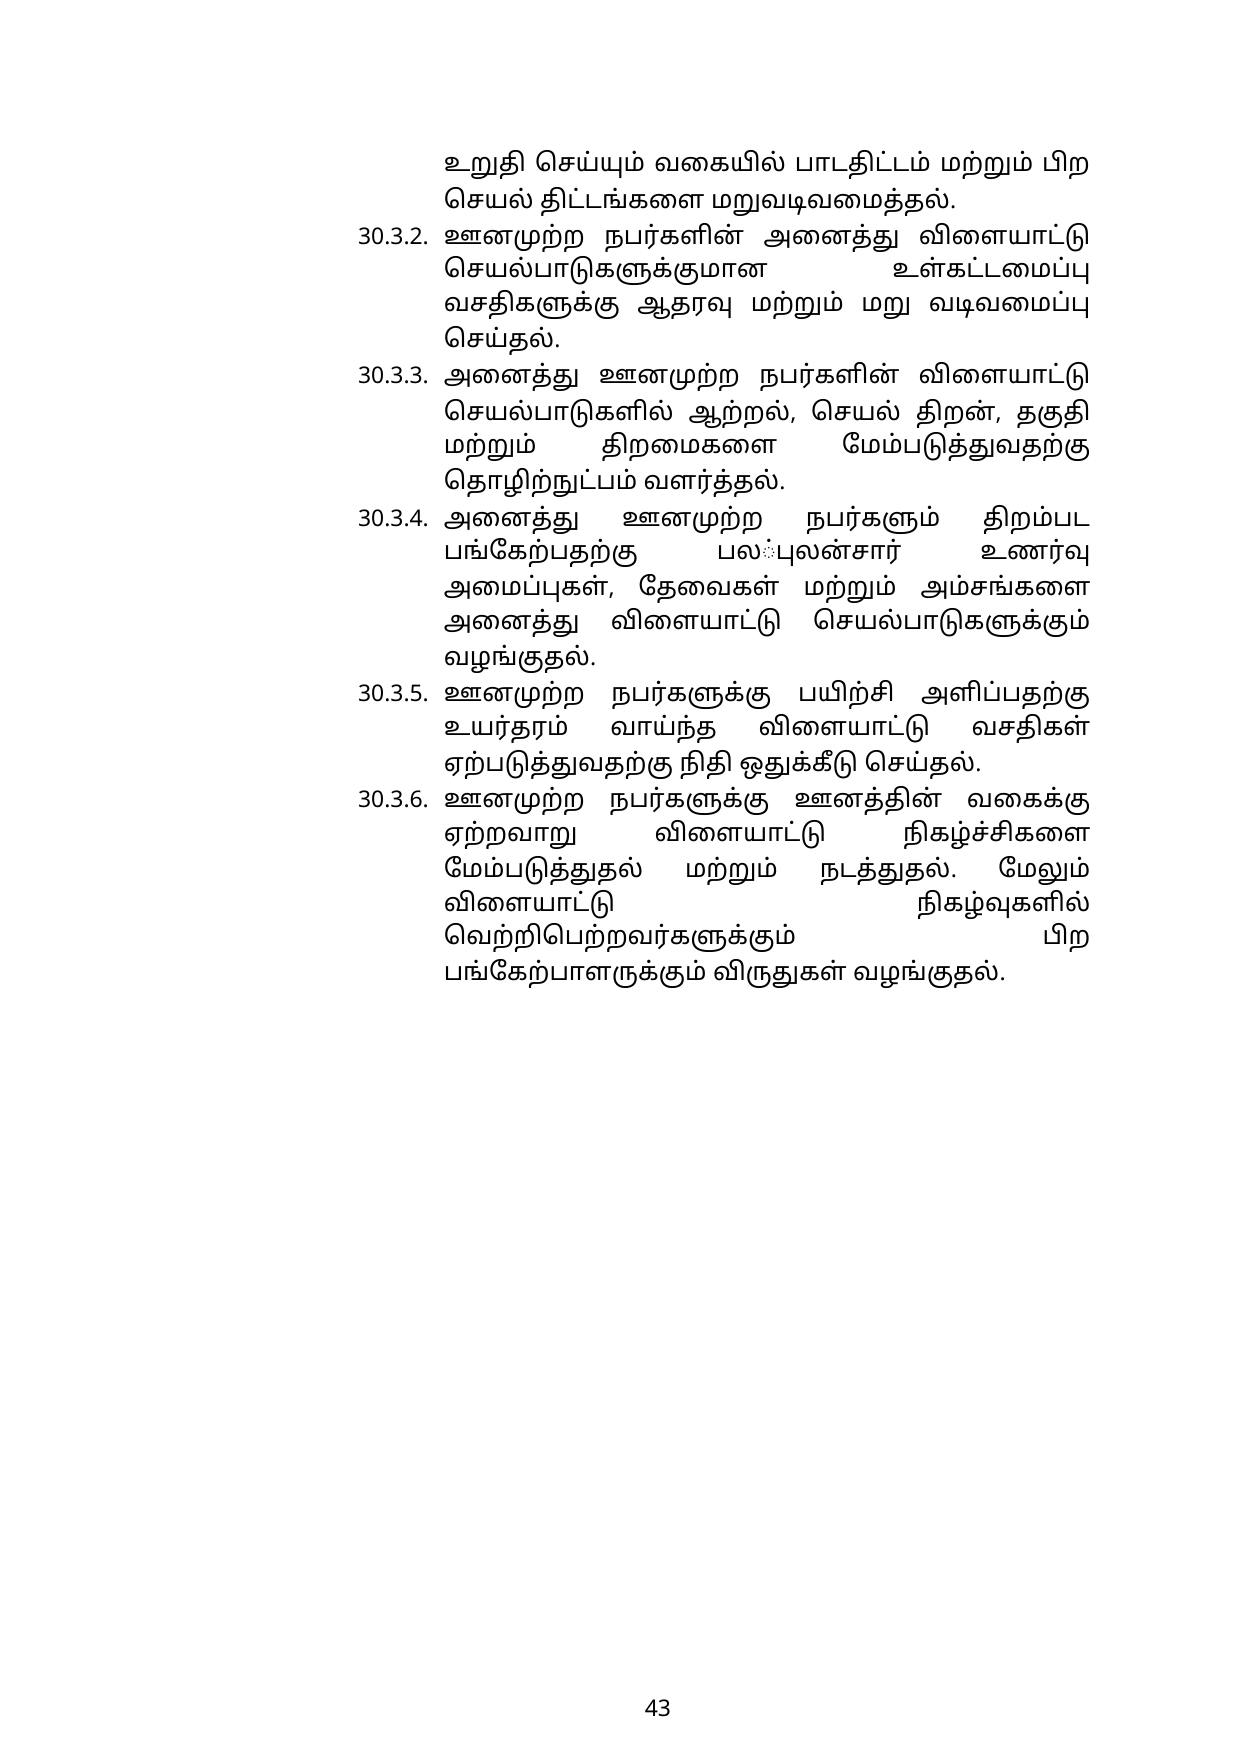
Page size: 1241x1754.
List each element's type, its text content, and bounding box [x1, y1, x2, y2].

list ஊனமுற்ற நபர்களின் அனைத்து விளையாட்டு செயல்பாடுகளுக்குமான உள்கட்டமைப்பு வசதிகளுக்கு ஆதரவு மற்றும் மறு வடிவமைப்பு செய்தல். [358, 220, 1090, 357]
list அனைத்து ஊனமுற்ற நபர்களின் விளையாட்டு செயல்பாடுகளில் ஆற்றல், செயல் திறன், தகுதி மற்றும் திறமைகளை மேம்படுத்துவதற்கு தொழிற்நுட்பம் வளர்த்தல். [358, 359, 1090, 499]
list அனைத்து ஊனமுற்ற நபர்களும் திறம்பட பங்கேற்பதற்கு பல்புலன்சார் உணர்வு அமைப்புகள், தேவைகள் மற்றும் அம்சங்களை அனைத்து விளையாட்டு செயல்பாடுகளுக்கும் வழங்குதல். [358, 502, 1090, 675]
list ஊனமுற்ற நபர்களுக்கு பயிற்சி அளிப்பதற்கு உயர்தரம் வாய்ந்த விளையாட்டு வசதிகள் ஏற்படுத்துவதற்கு நிதி ஒதுக்கீடு செய்தல். [358, 677, 1090, 781]
list ஊனமுற்ற நபர்களுக்கு ஊனத்தின் வகைக்கு ஏற்றவாறு விளையாட்டு நிகழ்ச்சிகளை மேம்படுத்துதல் மற்றும் நடத்துதல். மேலும் விளையாட்டு நிகழ்வுகளில் வெற்றிபெற்றவர்களுக்கும் பிற பங்கேற்பாளருக்கும் விருதுகள் வழங்குதல். [358, 783, 1090, 990]
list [358, 150, 1090, 217]
